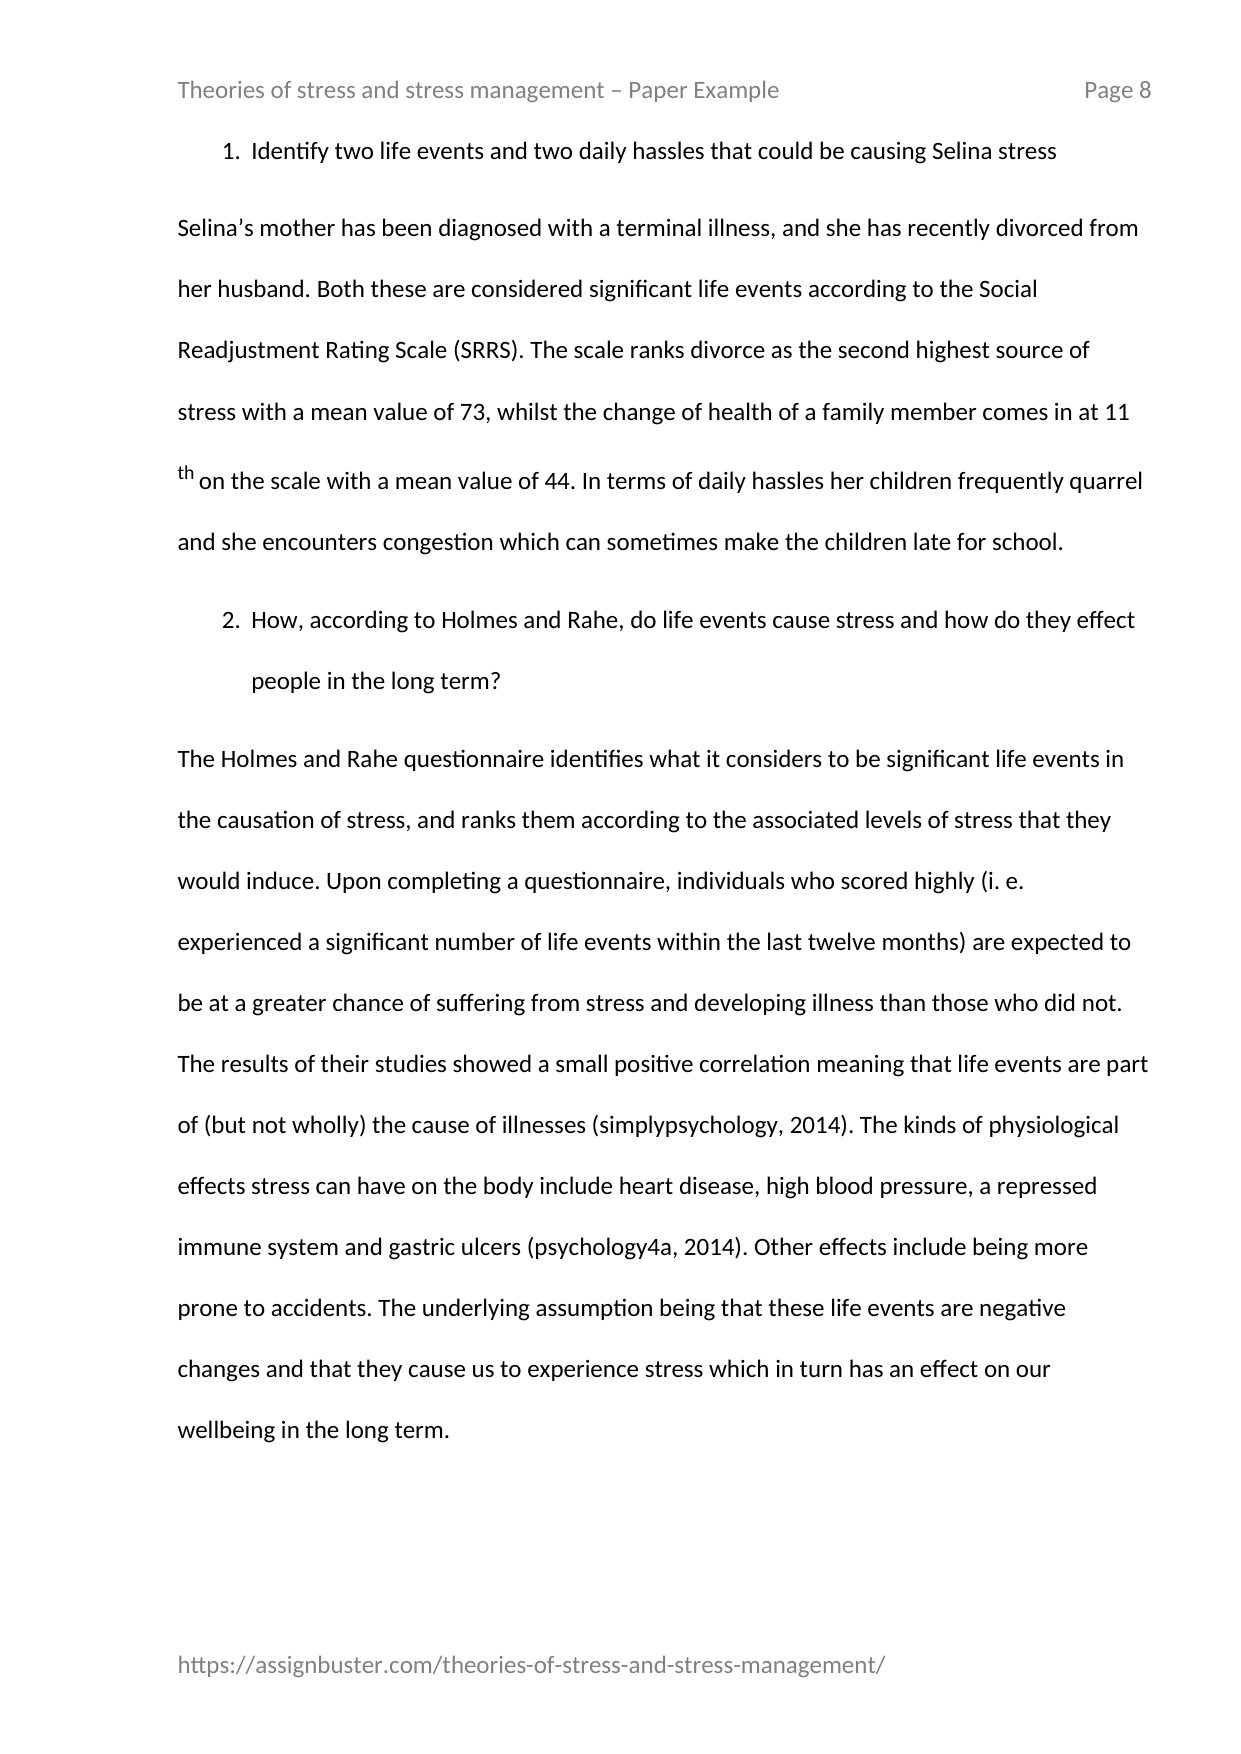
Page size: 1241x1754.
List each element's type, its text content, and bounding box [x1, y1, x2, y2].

text Selina’s mother has been diagnosed with a terminal illness, and she has recently divorced from her husband. Both these are considered significant life events according to the Social Readjustment Rating Scale (SRRS). The scale ranks divorce as the second highest source of stress with a mean value of 73, whilst the change of health of a family member comes in at 11 th on the scale with a mean value of 44. In terms of daily hassles her children frequently quarrel and she encounters congestion which can sometimes make the children late for school. [177, 212, 1152, 557]
list How, according to Holmes and Rahe, do life events cause stress and how do they effect people in the long term? [222, 604, 1152, 696]
list Identify two life events and two daily hassles that could be causing Selina stress [222, 135, 1152, 165]
text The Holmes and Rahe questionnaire identifies what it considers to be significant life events in the causation of stress, and ranks them according to the associated levels of stress that they would induce. Upon completing a questionnaire, individuals who scored highly (i. e. experienced a significant number of life events within the last twelve months) are expected to be at a greater chance of suffering from stress and developing illness than those who did not. The results of their studies showed a small positive correlation meaning that life events are part of (but not wholly) the cause of illnesses (simplypsychology, 2014). The kinds of physiological effects stress can have on the body include heart disease, high blood pressure, a repressed immune system and gastric ulcers (psychology4a, 2014). Other effects include being more prone to accidents. The underlying assumption being that these life events are negative changes and that they cause us to experience stress which in turn has an effect on our wellbeing in the long term. [177, 743, 1152, 1445]
